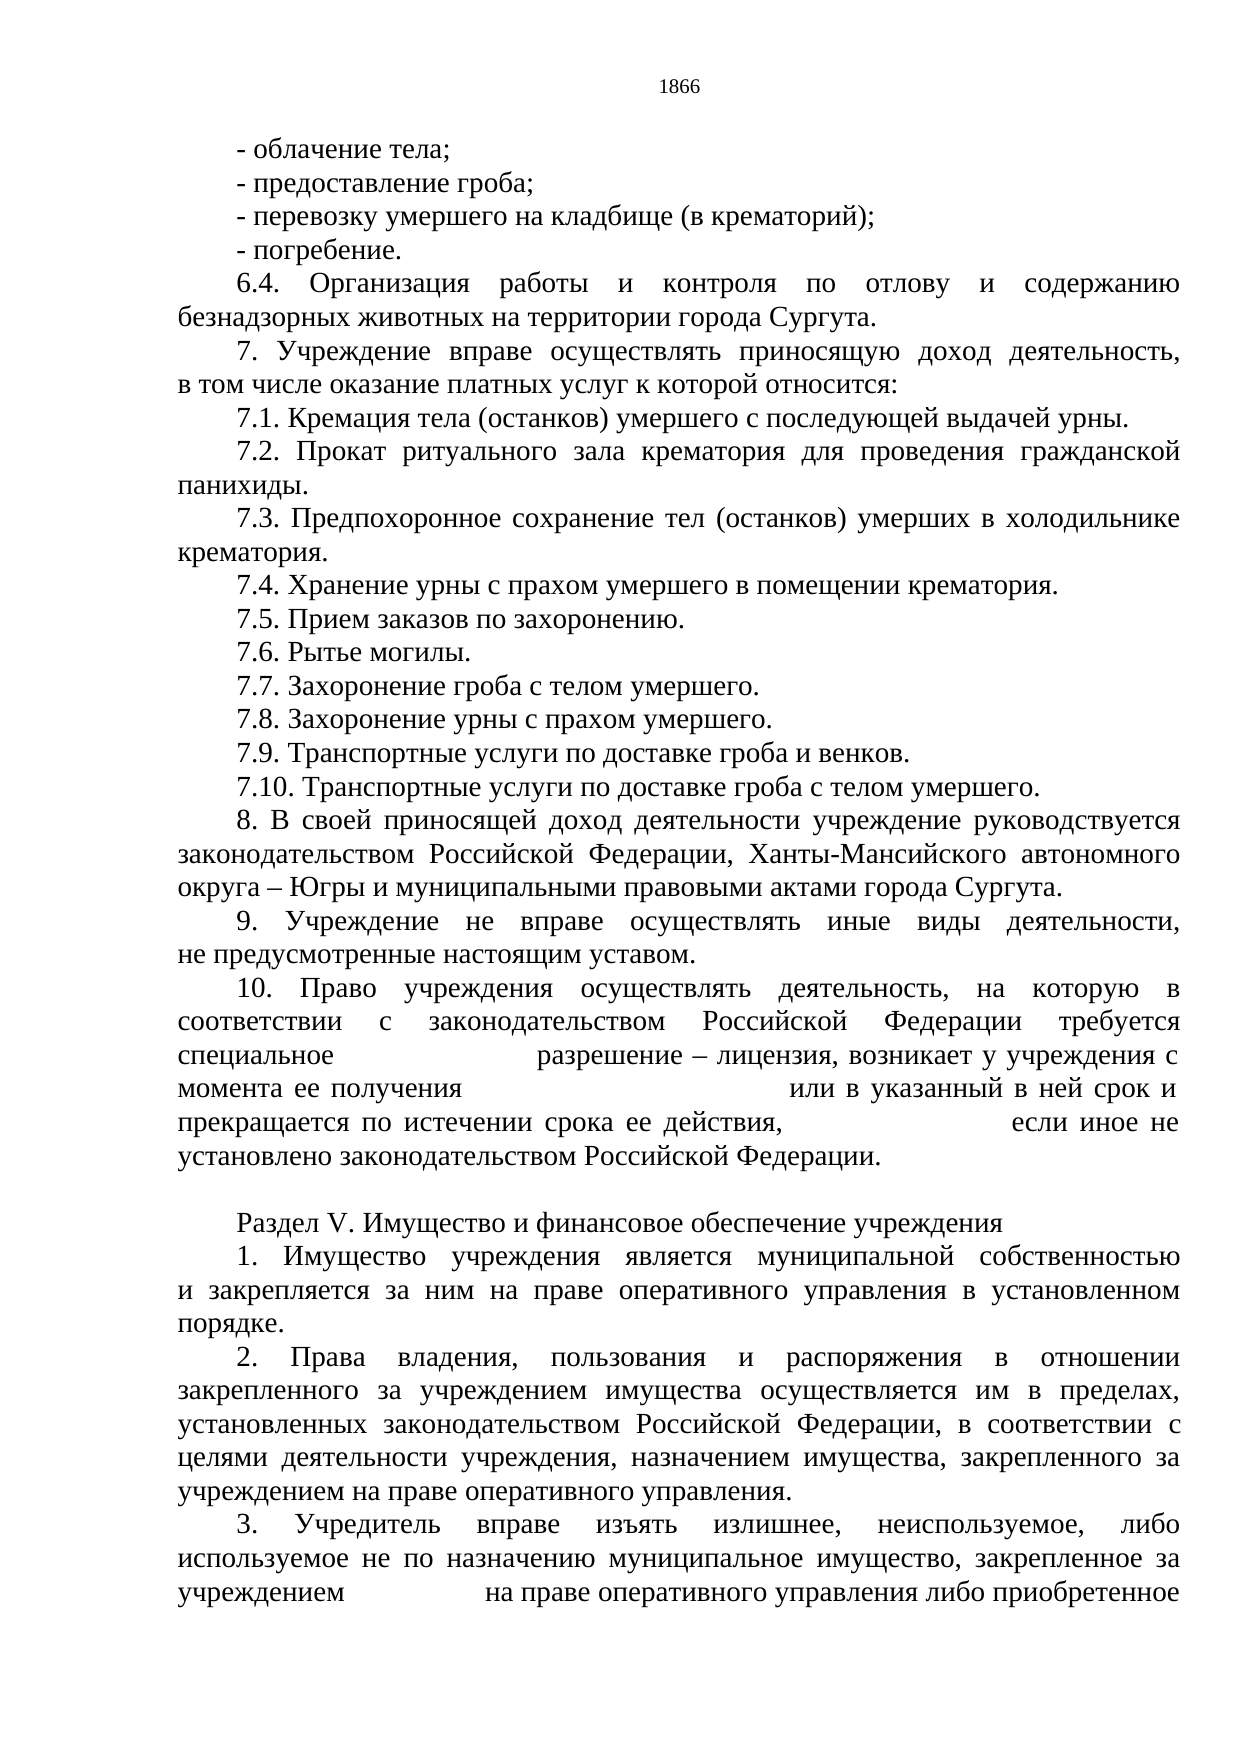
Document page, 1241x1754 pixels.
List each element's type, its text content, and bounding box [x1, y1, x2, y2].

text 7.1. Кремация тела (останков) умершего с последующей выдачей урны. [177, 400, 1181, 433]
text - облачение тела; [177, 131, 1181, 165]
text 7.5. Прием заказов по захоронению. [177, 601, 1181, 634]
text 9. Учреждение не вправе осуществлять иные виды деятельности, не предусмотренные настоящим уставом. [177, 903, 1181, 970]
text - предоставление гроба; [177, 165, 1181, 198]
text 1. Имущество учреждения является муниципальной собственностью и закрепляется за ним на праве оперативного управления в установленном порядке. [177, 1238, 1181, 1339]
text 7.7. Захоронение гроба с телом умершего. [177, 668, 1181, 702]
text 7.4. Хранение урны с прахом умершего в помещении крематория. [177, 567, 1181, 601]
text 8. В своей приносящей доход деятельности учреждение руководствуется законодательством Российской Федерации, Ханты-Мансийского автономного округа – Югры и муниципальными правовыми актами города Сургута. [177, 802, 1181, 903]
text 6.4. Организация работы и контроля по отлову и содержанию безнадзорных животных на территории города Сургута. [177, 266, 1181, 333]
text 7.9. Транспортные услуги по доставке гроба и венков. [177, 735, 1181, 769]
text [177, 1507, 1181, 1607]
text 7.8. Захоронение урны с прахом умершего. [177, 702, 1181, 735]
text 7.6. Рытье могилы. [177, 634, 1181, 668]
text 2. Права владения, пользования и распоряжения в отношении закрепленного за учреждением имущества осуществляется им в пределах, установленных законодательством Российской Федерации, в соответствии с целями деятельности учреждения, назначением имущества, закрепленного за учреждением на праве оперативного управления. [177, 1339, 1181, 1507]
text 10. Право учреждения осуществлять деятельность, на которую в соответствии с законодательством Российской Федерации требуется специальное разрешение – лицензия, возникает у учреждения с момента ее получения или в указанный в ней срок и прекращается по истечении срока ее действия, если иное не установлено законодательством Российской Федерации. [177, 970, 1181, 1171]
text 7.2. Прокат ритуального зала крематория для проведения гражданской панихиды. [177, 433, 1181, 500]
text - перевозку умершего на кладбище (в крематорий); [177, 198, 1181, 232]
text Раздел V. Имущество и финансовое обеспечение учреждения [177, 1205, 1181, 1238]
text - погребение. [177, 232, 1181, 266]
text 7. Учреждение вправе осуществлять приносящую доход деятельность, в том числе оказание платных услуг к которой относится: [177, 333, 1181, 400]
text 7.10. Транспортные услуги по доставке гроба с телом умершего. [177, 769, 1181, 802]
text 7.3. Предпохоронное сохранение тел (останков) умерших в холодильнике крематория. [177, 500, 1181, 567]
